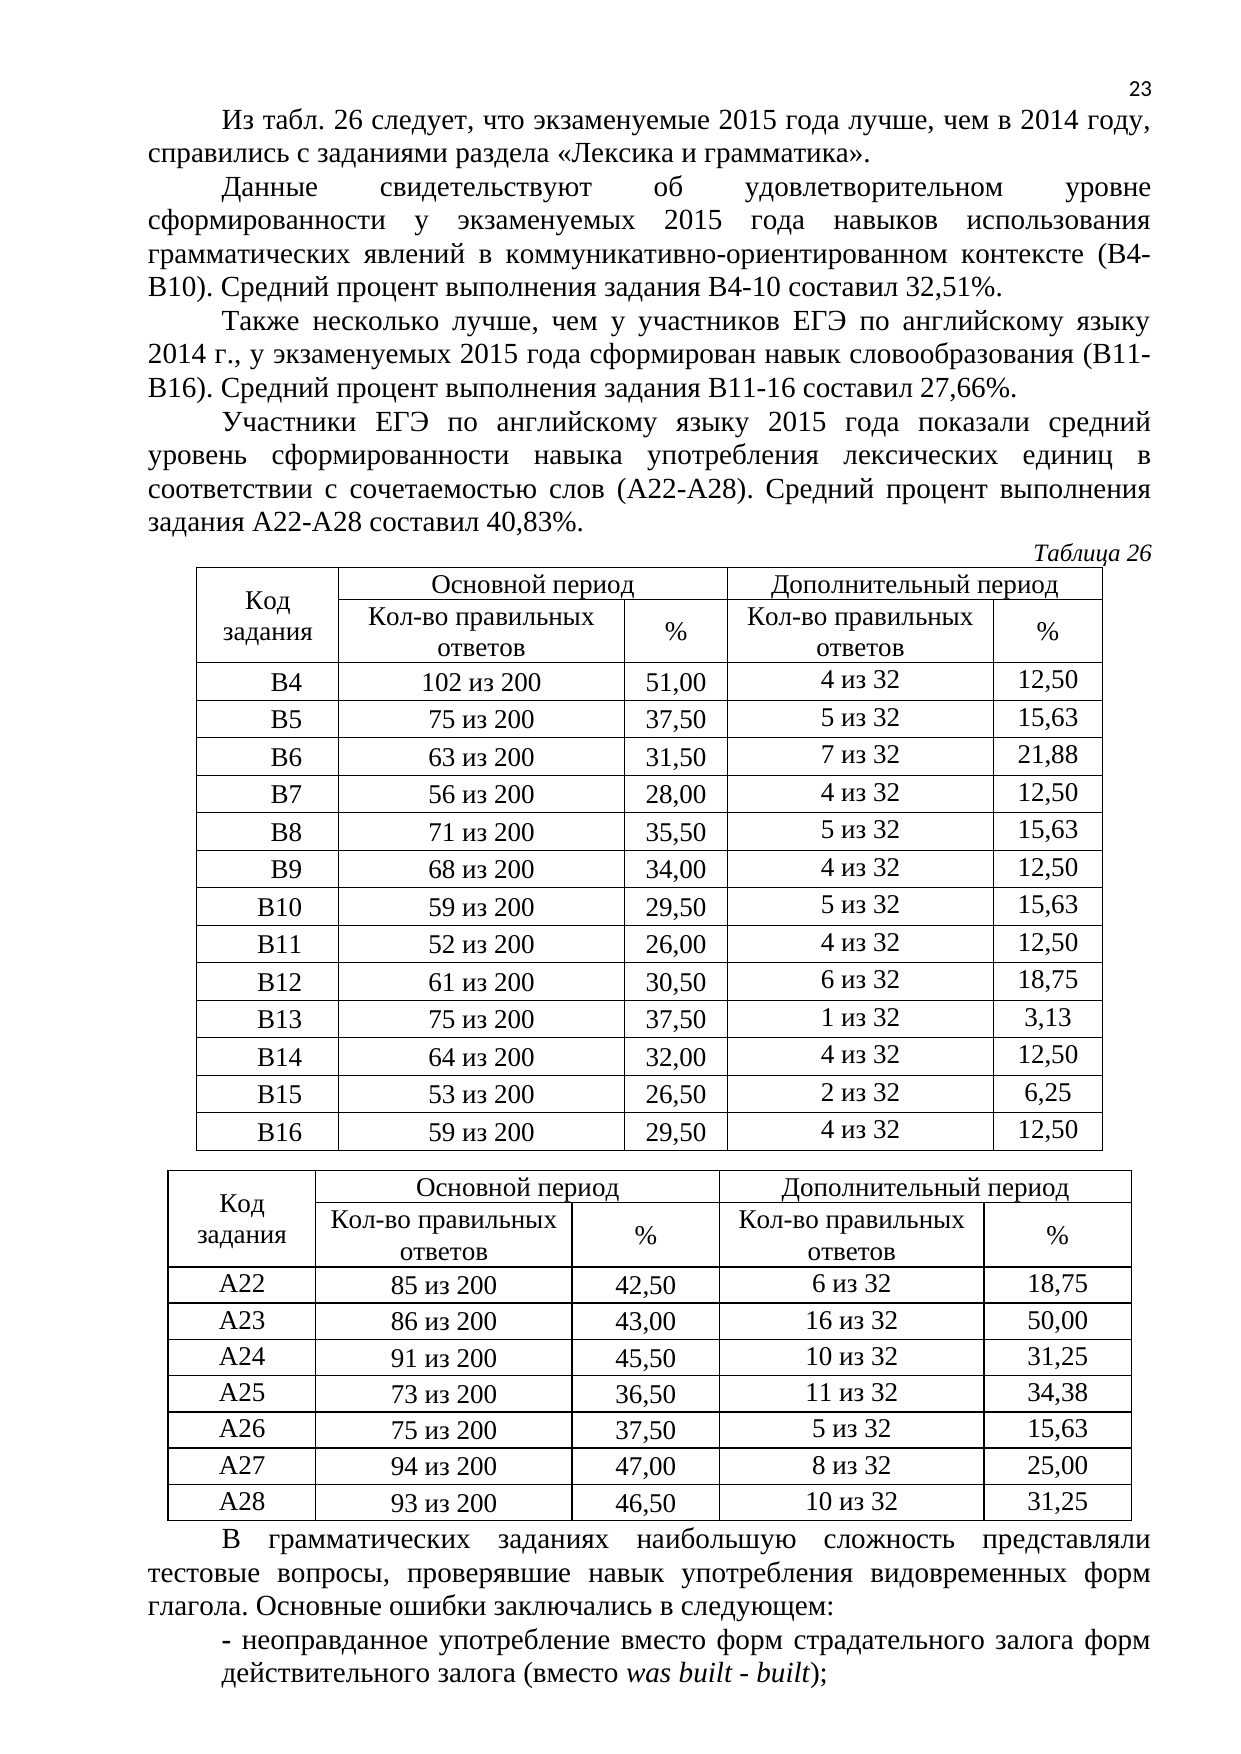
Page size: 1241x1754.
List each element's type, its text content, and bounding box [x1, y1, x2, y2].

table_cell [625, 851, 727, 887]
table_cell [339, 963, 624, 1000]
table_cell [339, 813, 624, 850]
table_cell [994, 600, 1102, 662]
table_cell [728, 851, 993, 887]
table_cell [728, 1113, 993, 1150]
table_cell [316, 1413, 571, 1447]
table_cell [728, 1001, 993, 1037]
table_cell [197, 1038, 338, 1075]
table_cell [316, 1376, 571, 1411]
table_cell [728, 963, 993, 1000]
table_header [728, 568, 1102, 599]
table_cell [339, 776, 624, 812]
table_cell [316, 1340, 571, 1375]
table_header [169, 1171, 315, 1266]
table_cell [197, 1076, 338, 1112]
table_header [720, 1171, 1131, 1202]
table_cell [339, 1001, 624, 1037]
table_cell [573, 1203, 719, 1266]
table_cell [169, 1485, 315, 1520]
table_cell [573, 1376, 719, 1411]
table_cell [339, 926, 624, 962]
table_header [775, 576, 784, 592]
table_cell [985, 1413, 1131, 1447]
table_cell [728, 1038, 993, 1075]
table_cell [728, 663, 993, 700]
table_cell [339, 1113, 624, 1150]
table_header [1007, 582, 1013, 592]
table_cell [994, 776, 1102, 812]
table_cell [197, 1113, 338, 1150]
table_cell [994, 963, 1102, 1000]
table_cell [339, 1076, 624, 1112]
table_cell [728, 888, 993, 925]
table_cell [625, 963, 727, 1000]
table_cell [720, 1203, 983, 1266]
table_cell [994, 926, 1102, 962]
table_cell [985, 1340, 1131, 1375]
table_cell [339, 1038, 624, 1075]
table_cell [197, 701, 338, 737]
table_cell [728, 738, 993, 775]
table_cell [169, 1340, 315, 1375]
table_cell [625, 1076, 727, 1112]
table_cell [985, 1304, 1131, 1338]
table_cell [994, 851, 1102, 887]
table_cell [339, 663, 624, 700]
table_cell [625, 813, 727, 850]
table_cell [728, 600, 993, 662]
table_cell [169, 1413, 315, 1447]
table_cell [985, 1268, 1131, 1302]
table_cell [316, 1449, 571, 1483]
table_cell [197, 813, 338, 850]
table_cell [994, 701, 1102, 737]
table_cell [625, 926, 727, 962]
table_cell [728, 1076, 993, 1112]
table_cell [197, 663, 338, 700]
text Данные свидетельствуют об удовлетворительном уровне сформированности у экзаменуемых 2015 года навыков использования грамматических явлений в коммуникативно-ориентированном контексте (В4-В10). Средний процент выполнения задания В4-10 составил 32,51%. [148, 169, 1152, 303]
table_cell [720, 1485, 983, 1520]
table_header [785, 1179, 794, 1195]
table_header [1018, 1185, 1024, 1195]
text Также несколько лучше, чем у участников ЕГЭ по английскому языку 2014 г., у экзаменуемых 2015 года сформирован навык словообразования (В11-В16). Средний процент выполнения задания В11-16 составил 27,66%. [148, 303, 1152, 404]
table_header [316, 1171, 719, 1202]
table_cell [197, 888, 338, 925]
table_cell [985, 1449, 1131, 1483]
text В грамматических заданиях наибольшую сложность представляли тестовые вопросы, проверявшие навык употребления видовременных форм глагола. Основные ошибки заключались в следующем: [148, 1521, 1152, 1622]
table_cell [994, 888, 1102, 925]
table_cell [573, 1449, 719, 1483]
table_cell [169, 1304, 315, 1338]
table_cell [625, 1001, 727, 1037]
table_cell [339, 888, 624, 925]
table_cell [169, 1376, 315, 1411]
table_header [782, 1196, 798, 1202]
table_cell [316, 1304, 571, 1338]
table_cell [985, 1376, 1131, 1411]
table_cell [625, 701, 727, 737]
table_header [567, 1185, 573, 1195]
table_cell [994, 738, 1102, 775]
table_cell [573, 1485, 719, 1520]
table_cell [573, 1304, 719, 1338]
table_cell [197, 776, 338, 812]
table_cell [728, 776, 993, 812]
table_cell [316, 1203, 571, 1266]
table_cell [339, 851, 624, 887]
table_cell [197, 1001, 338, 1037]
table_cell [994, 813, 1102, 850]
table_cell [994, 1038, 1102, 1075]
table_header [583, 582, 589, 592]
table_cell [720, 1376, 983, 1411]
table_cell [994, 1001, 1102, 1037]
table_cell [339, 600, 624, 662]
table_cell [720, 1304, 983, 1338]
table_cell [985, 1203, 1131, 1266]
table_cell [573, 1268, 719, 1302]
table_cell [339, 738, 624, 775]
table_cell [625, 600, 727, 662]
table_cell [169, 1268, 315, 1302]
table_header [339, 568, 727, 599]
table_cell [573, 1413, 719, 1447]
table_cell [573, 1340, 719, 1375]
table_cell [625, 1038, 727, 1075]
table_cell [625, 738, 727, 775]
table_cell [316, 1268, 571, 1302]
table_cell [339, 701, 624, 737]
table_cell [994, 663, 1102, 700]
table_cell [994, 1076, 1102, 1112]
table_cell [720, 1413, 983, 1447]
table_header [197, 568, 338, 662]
text - неоправданное употребление вместо форм страдательного залога форм действительного залога (вместо was built - built); [221, 1622, 1152, 1689]
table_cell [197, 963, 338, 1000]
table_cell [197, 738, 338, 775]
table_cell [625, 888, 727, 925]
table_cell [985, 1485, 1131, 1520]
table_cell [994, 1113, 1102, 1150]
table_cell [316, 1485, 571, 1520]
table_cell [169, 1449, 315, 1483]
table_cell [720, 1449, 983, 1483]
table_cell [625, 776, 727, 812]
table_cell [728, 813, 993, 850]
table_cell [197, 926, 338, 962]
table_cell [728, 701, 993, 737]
text Участники ЕГЭ по английскому языку 2015 года показали средний уровень сформированности навыка употребления лексических единиц в соответствии с сочетаемостью слов (А22-А28). Средний процент выполнения задания А22-А28 составил 40,83%. [148, 404, 1152, 538]
text Из табл. 26 следует, что экзаменуемые 2015 года лучше, чем в 2014 году, справились с заданиями раздела «Лексика и грамматика». [148, 102, 1152, 169]
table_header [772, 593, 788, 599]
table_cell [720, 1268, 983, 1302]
text Таблица 26 [148, 538, 1152, 567]
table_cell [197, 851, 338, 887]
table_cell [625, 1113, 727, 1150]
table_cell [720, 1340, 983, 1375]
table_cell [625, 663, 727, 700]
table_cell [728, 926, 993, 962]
